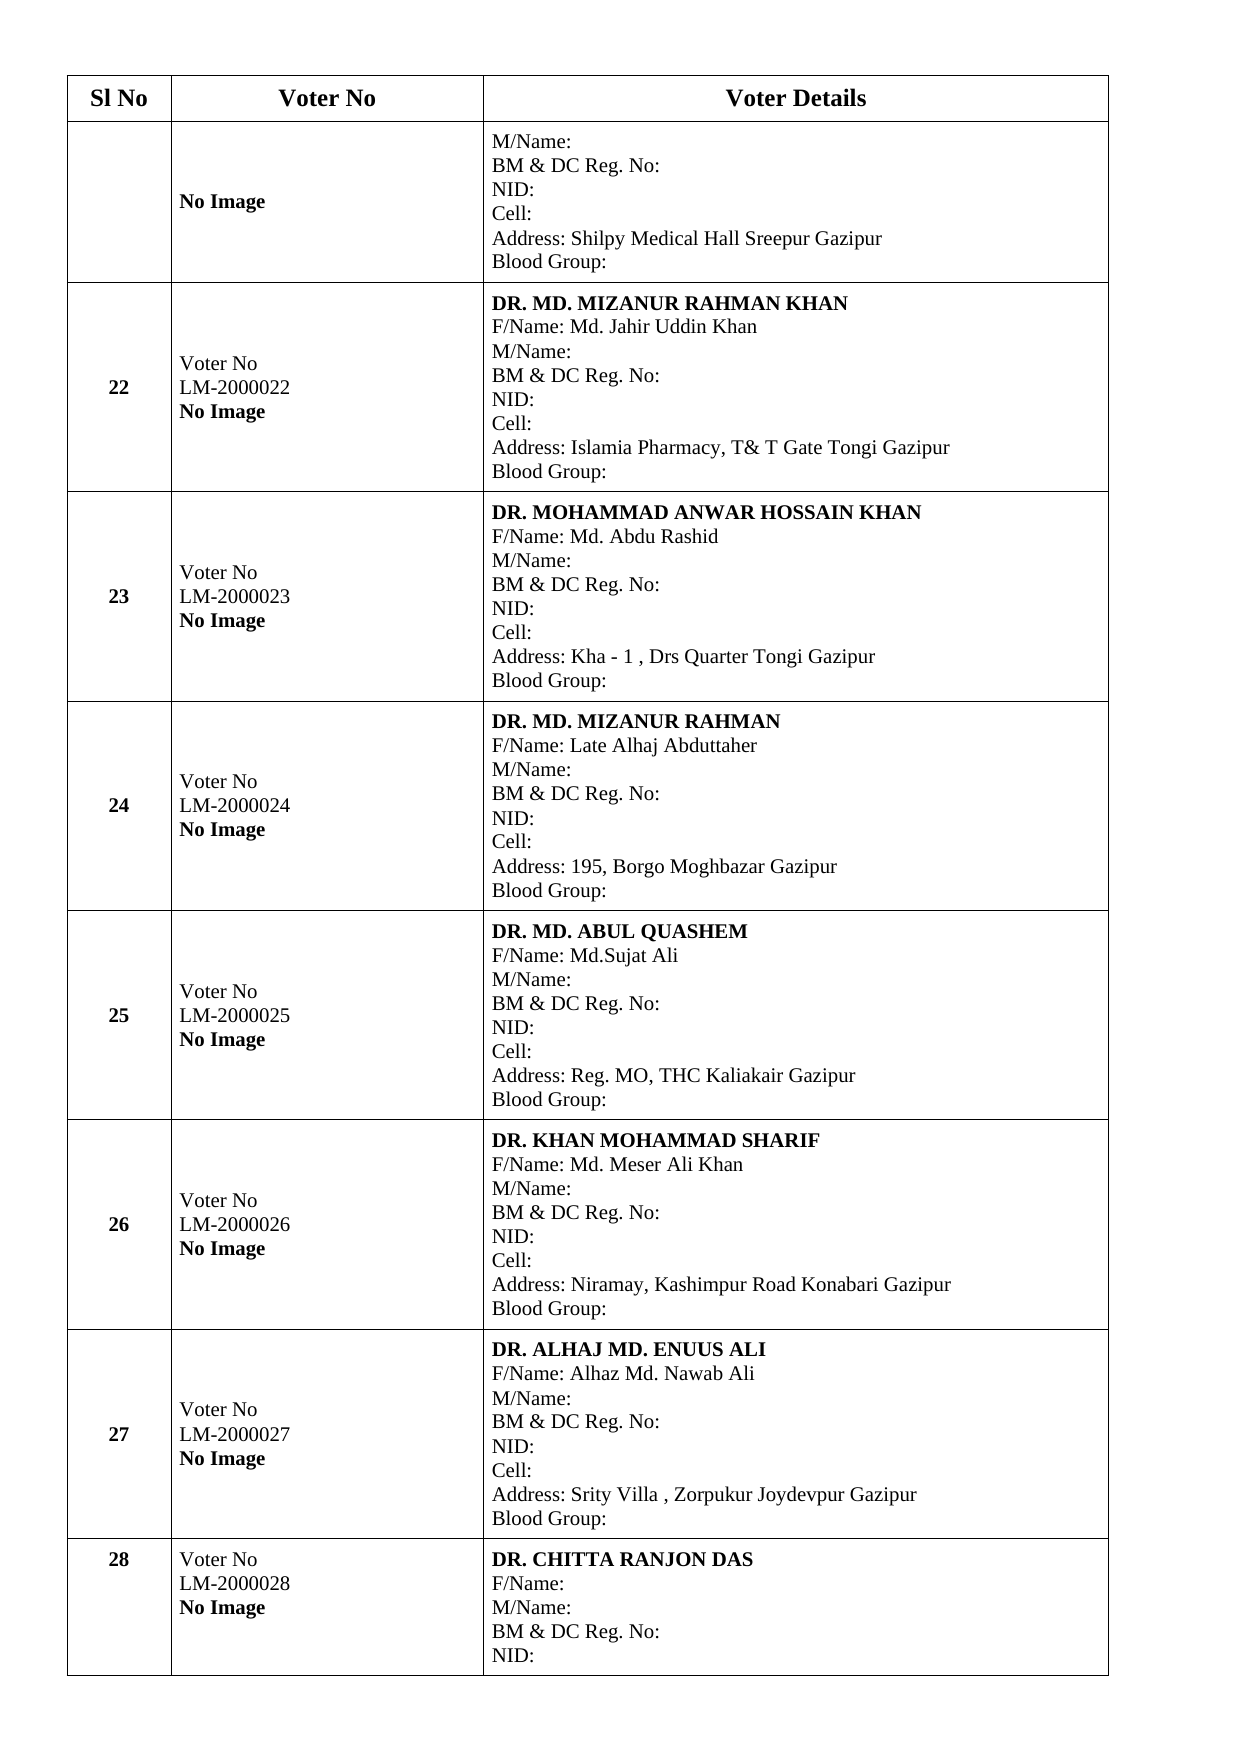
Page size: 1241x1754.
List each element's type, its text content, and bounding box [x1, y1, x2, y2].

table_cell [172, 122, 483, 282]
table_header Voter No [172, 76, 483, 121]
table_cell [484, 1539, 1108, 1675]
table_cell Voter No LM-2000025 No Image [172, 911, 483, 1119]
table_cell DR. MD. MIZANUR RAHMAN KHAN F/Name: Md. Jahir Uddin Khan M/Name: BM & DC Reg. No: NID: Cell: Address: Islamia Pharmacy, T& T Gate Tongi Gazipur Blood Group: [484, 283, 1108, 491]
table_cell 21 [68, 122, 171, 282]
table_cell 23 [68, 492, 171, 701]
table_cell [484, 122, 1108, 282]
table_cell DR. MOHAMMAD ANWAR HOSSAIN KHAN F/Name: Md. Abdu Rashid M/Name: BM & DC Reg. No: NID: Cell: Address: Kha - 1 , Drs Quarter Tongi Gazipur Blood Group: [484, 492, 1108, 701]
table_cell 22 [68, 283, 171, 491]
table_header Sl No [68, 76, 171, 121]
table_cell DR. ALHAJ MD. ENUUS ALI F/Name: Alhaz Md. Nawab Ali M/Name: BM & DC Reg. No: NID: Cell: Address: Srity Villa , Zorpukur Joydevpur Gazipur Blood Group: [484, 1330, 1108, 1538]
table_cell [172, 1539, 483, 1675]
table_cell Voter No LM-2000024 No Image [172, 702, 483, 910]
table_cell 26 [68, 1120, 171, 1329]
table_cell 28 [68, 1539, 171, 1675]
table_cell Voter No LM-2000027 No Image [172, 1330, 483, 1538]
table_cell Voter No LM-2000023 No Image [172, 492, 483, 701]
table_cell DR. KHAN MOHAMMAD SHARIF F/Name: Md. Meser Ali Khan M/Name: BM & DC Reg. No: NID: Cell: Address: Niramay, Kashimpur Road Konabari Gazipur Blood Group: [484, 1120, 1108, 1329]
table_cell 27 [68, 1330, 171, 1538]
table_cell 25 [68, 911, 171, 1119]
table_cell Voter No LM-2000026 No Image [172, 1120, 483, 1329]
table_cell DR. MD. ABUL QUASHEM F/Name: Md.Sujat Ali M/Name: BM & DC Reg. No: NID: Cell: Address: Reg. MO, THC Kaliakair Gazipur Blood Group: [484, 911, 1108, 1119]
table_cell 24 [68, 702, 171, 910]
table_cell Voter No LM-2000022 No Image [172, 283, 483, 491]
table_header Voter Details [484, 76, 1108, 121]
table_cell DR. MD. MIZANUR RAHMAN F/Name: Late Alhaj Abduttaher M/Name: BM & DC Reg. No: NID: Cell: Address: 195, Borgo Moghbazar Gazipur Blood Group: [484, 702, 1108, 910]
